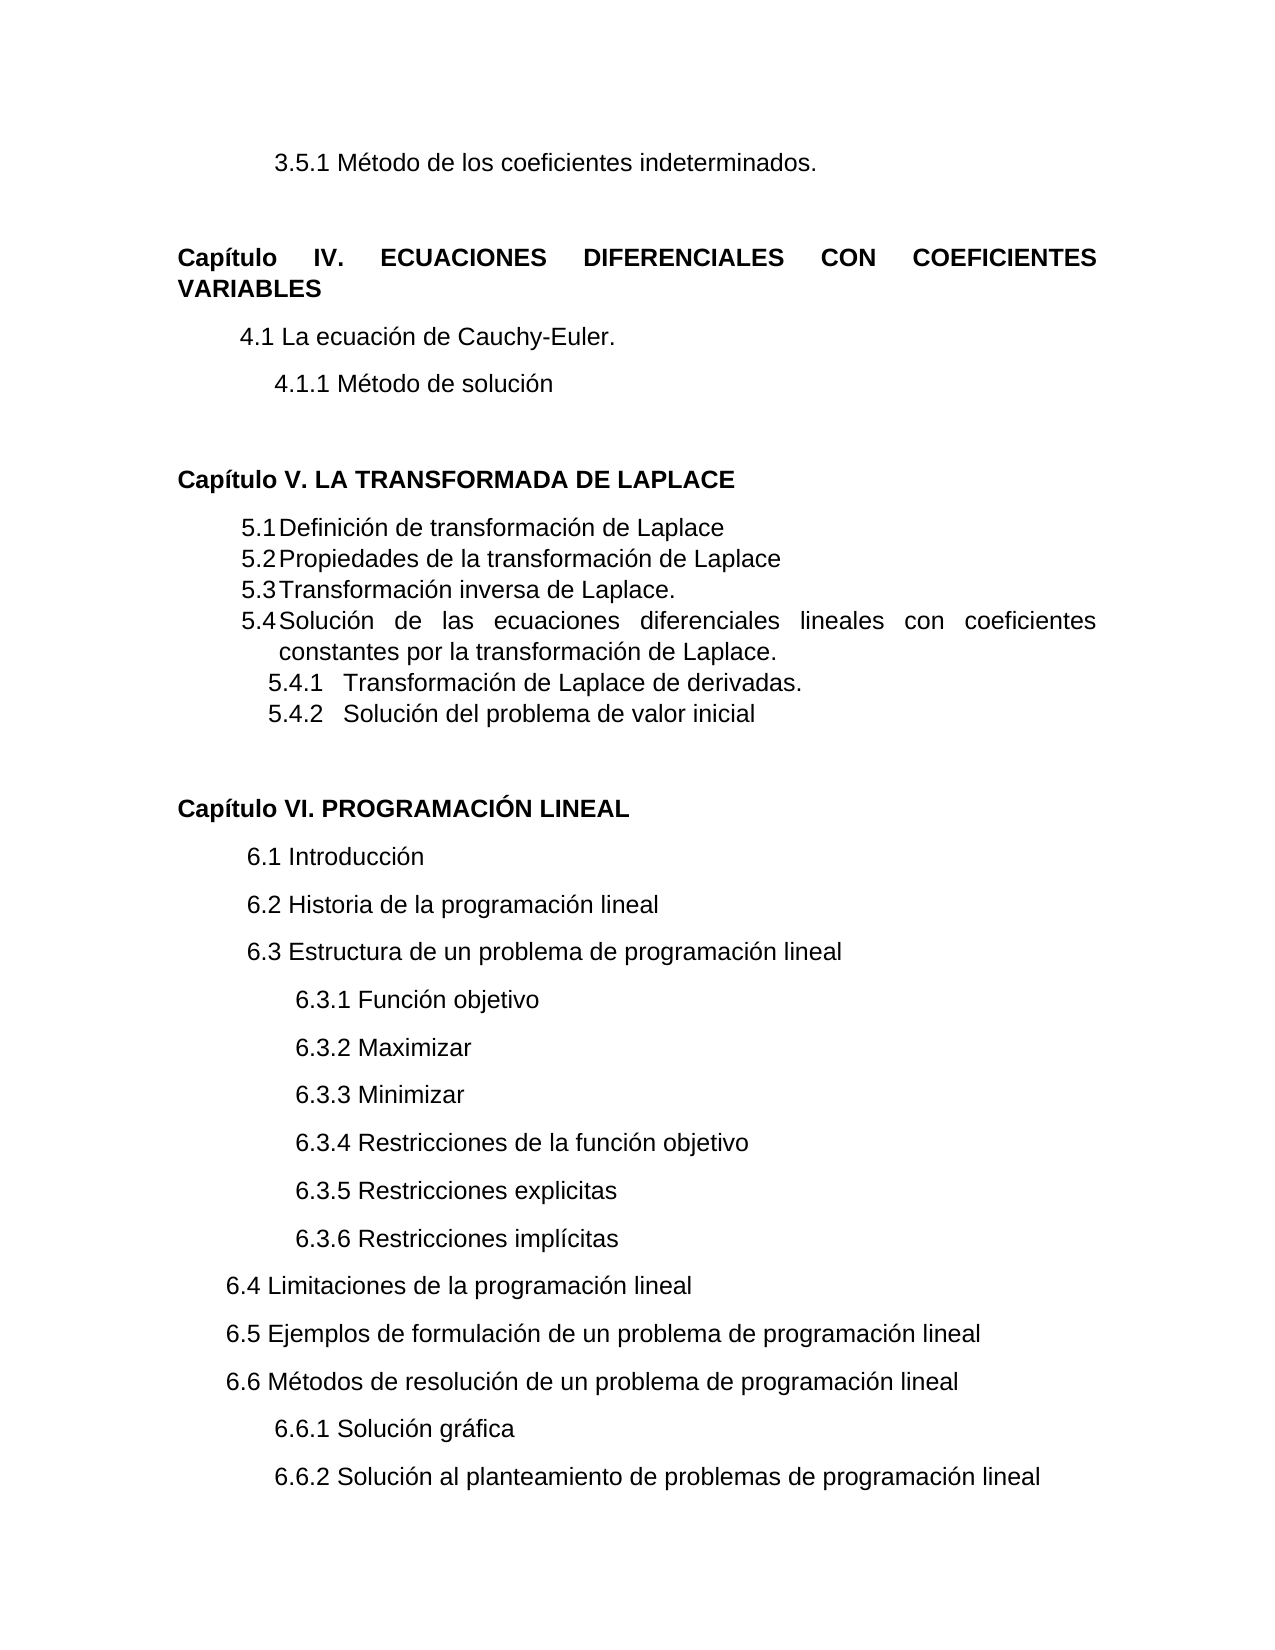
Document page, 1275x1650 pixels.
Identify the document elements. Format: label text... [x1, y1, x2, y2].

text 6.3.1 Función objetivo [177, 985, 1098, 1014]
text 4.1.1 Método de solución [177, 369, 1098, 398]
text 6.2 Historia de la programación lineal [177, 890, 1098, 918]
text 6.4 Limitaciones de la programación lineal [177, 1271, 1098, 1300]
list Transformación de Laplace de derivadas. [268, 668, 1098, 697]
text 6.3.3 Minimizar [177, 1081, 1098, 1109]
text 6.3.6 Restricciones implícitas [177, 1224, 1098, 1252]
text 4.1 La ecuación de Cauchy-Euler. [177, 322, 1098, 351]
text 6.6.1 Solución gráfica [177, 1414, 1098, 1443]
text Capítulo VI. PROGRAMACIÓN LINEAL [177, 794, 1098, 823]
text 6.6.2 Solución al planteamiento de problemas de programación lineal [177, 1462, 1098, 1491]
text Capítulo IV. ECUACIONES DIFERENCIALES CON COEFICIENTES VARIABLES [177, 243, 1098, 303]
text 6.6 Métodos de resolución de un problema de programación lineal [177, 1367, 1098, 1396]
text 6.1 Introducción [177, 842, 1098, 871]
text 6.3.2 Maximizar [177, 1033, 1098, 1062]
list Transformación inversa de Laplace. [241, 575, 1098, 603]
text Capítulo V. LA TRANSFORMADA DE LAPLACE [177, 465, 1098, 494]
text 6.3.5 Restricciones explicitas [177, 1176, 1098, 1205]
list Solución del problema de valor inicial [268, 699, 1098, 728]
list Definición de transformación de Laplace [241, 513, 1098, 541]
text 6.3 Estructura de un problema de programación lineal [177, 937, 1098, 966]
list Solución de las ecuaciones diferenciales lineales con coeficientes constantes por la transformación de Laplace. [241, 606, 1098, 666]
text 6.3.4 Restricciones de la función objetivo [177, 1128, 1098, 1157]
text 6.5 Ejemplos de formulación de un problema de programación lineal [177, 1319, 1098, 1348]
text 3.5.1 Método de los coeficientes indeterminados. [177, 148, 1098, 176]
list Propiedades de la transformación de Laplace [241, 544, 1098, 572]
